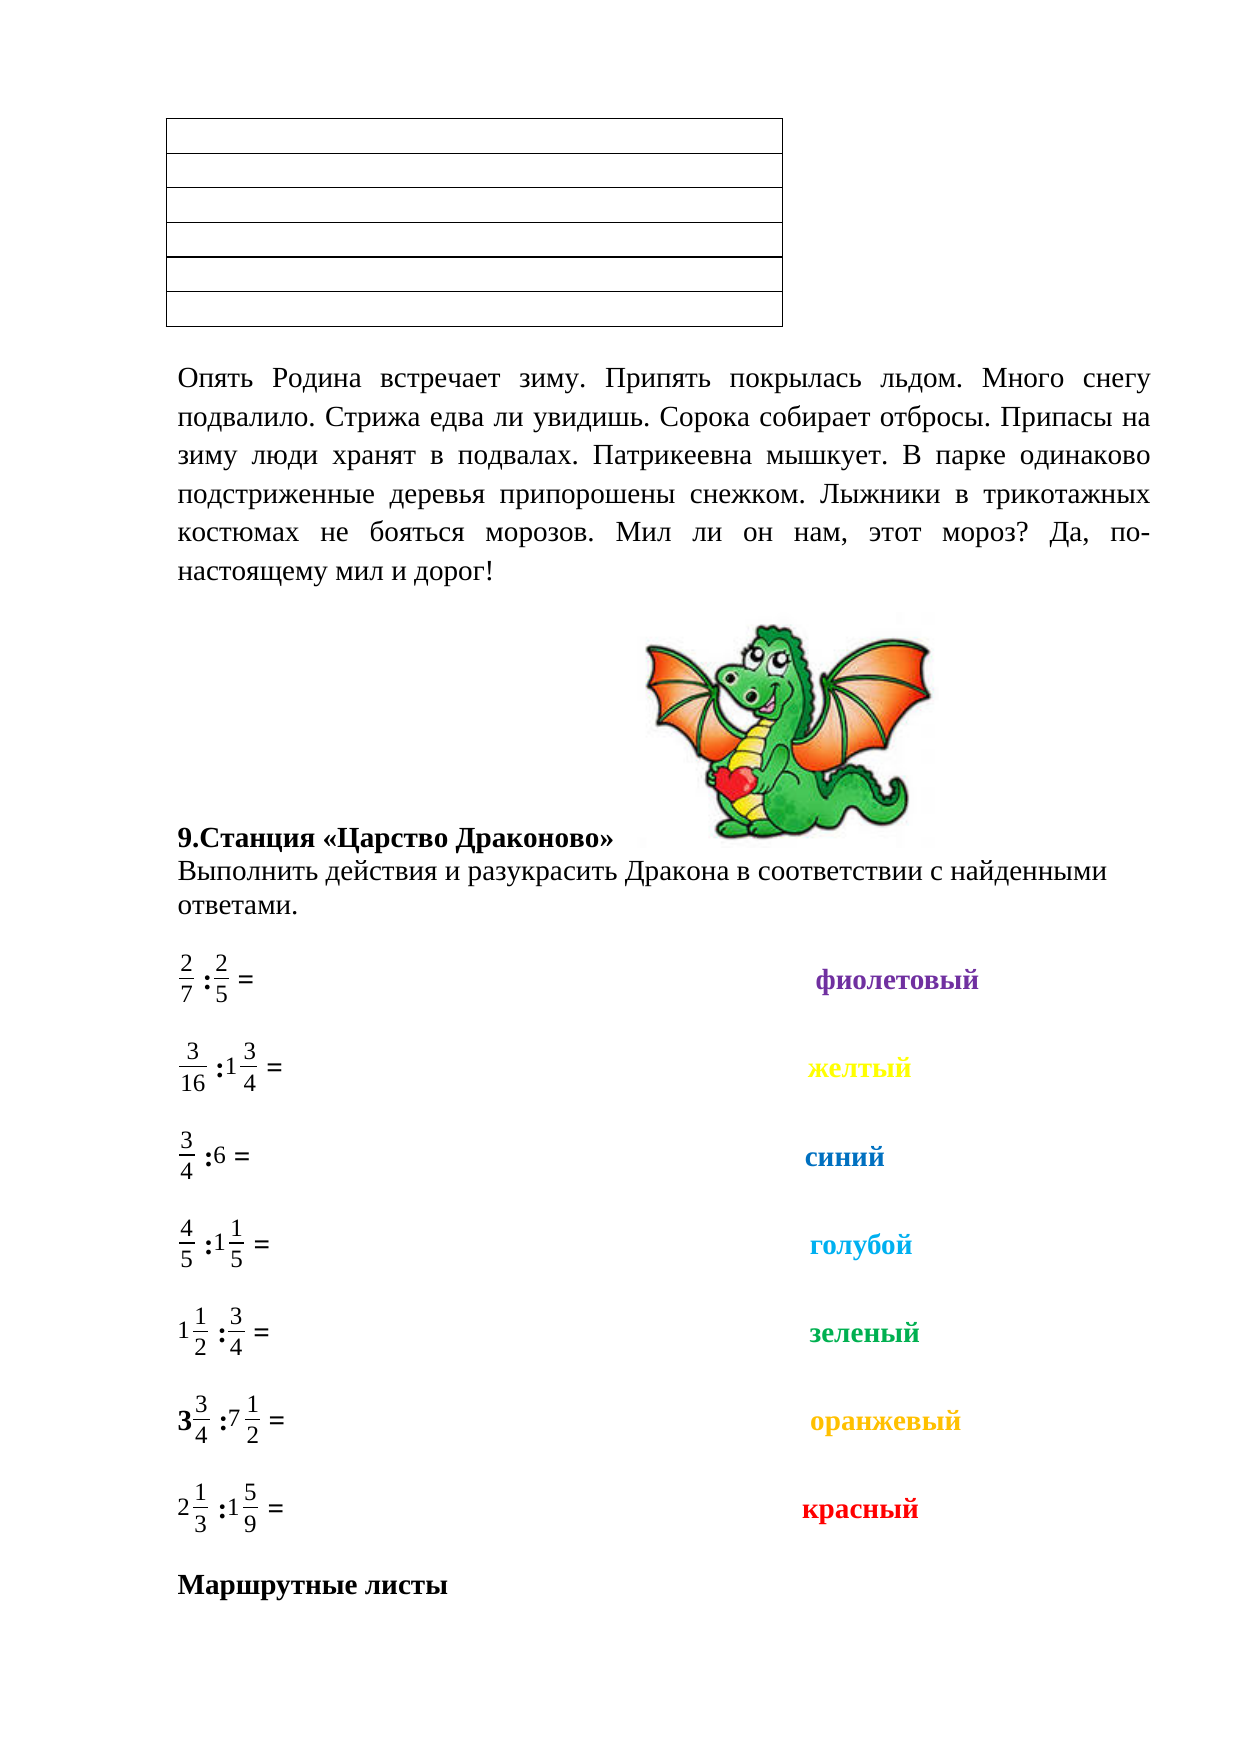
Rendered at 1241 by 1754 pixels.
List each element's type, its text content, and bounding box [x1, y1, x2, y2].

text Опять Родина встречает зиму. Припять покрылась льдом. Много снегу подвалило. Стрижа едва ли увидишь. Сорока собирает отбросы. Припасы на зиму люди хранят в подвалах. Патрикеевна мышкует. В парке одинаково подстриженные деревья припорошены снежком. Лыжники в трикотажных костюмах не бояться морозов. Мил ли он нам, этот мороз? Да, по-настоящему мил и дорог! [177, 360, 1152, 586]
table_cell [167, 292, 782, 326]
subtitle : = фиолетовый [177, 950, 1152, 1009]
text Выполнить действия и разукрасить Дракона в соответствии с найденными ответами. [177, 853, 1152, 921]
subtitle : = зеленый [177, 1302, 1152, 1362]
subtitle 3 : = оранжевый [177, 1391, 1152, 1450]
subtitle Маршрутные листы [177, 1567, 1152, 1601]
subtitle : = синий [177, 1126, 1152, 1185]
table_cell [167, 119, 782, 153]
subtitle : = желтый [177, 1038, 1152, 1097]
table_cell [167, 154, 782, 187]
subtitle : = голубой [177, 1214, 1152, 1273]
picture [621, 612, 953, 848]
table_cell [167, 188, 782, 222]
table_cell [167, 258, 782, 291]
table_cell [167, 223, 782, 256]
subtitle : = красный [177, 1479, 1152, 1538]
